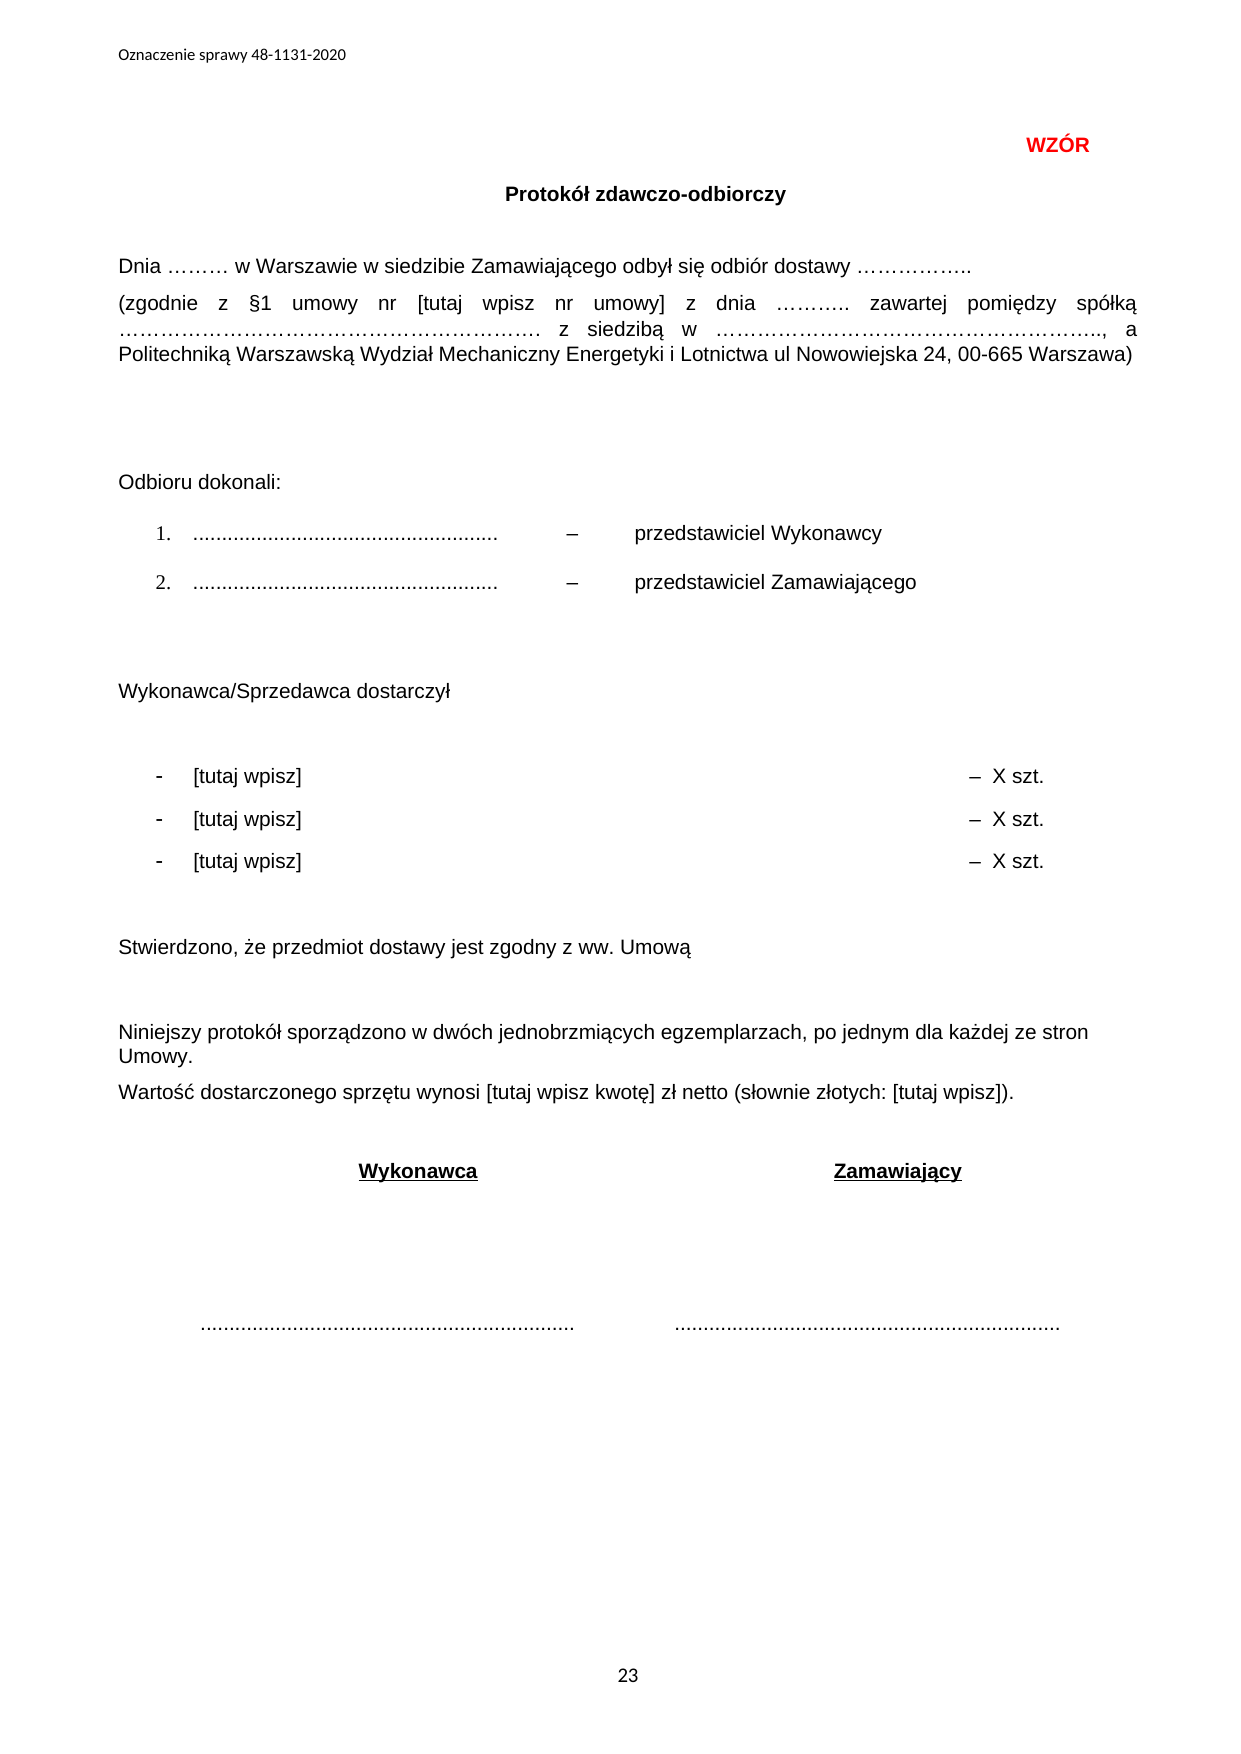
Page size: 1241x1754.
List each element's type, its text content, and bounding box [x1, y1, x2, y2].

text Stwierdzono, że przedmiot dostawy jest zgodny z ww. Umową [118, 934, 1138, 958]
title Protokół zdawczo-odbiorczy [118, 181, 1138, 205]
list ..................................................... – przedstawiciel Zamawiającego [155, 570, 1138, 594]
text Wykonawca/Sprzedawca dostarczył [118, 679, 1138, 703]
text Odbioru dokonali: [118, 470, 1138, 494]
text Niniejszy protokół sporządzono w dwóch jednobrzmiących egzemplarzach, po jednym dla każdej ze stron Umowy. [118, 1019, 1138, 1067]
text Dnia ……… w Warszawie w siedzibie Zamawiającego odbył się odbiór dostawy …………….. [118, 254, 1138, 278]
table_cell – X szt. [962, 807, 1070, 849]
table_cell [111, 849, 962, 892]
text (zgodnie z §1 umowy nr z dnia ……….. zawartej pomiędzy spółką ……………………………………………………. z siedzibą w ……………………………………………….., a Politechniką Warszawską Wydział Mechaniczny Energetyki i Lotnictwa ul Nowowiejska 24, 00-665 Warszawa) [118, 291, 1138, 366]
list ..................................................... – przedstawiciel Wykonawcy [155, 521, 1138, 545]
text Wartość dostarczonego sprzętu wynosi Błąd! Nie zdefiniowano zakładki. zł netto (słownie złotych: ). [118, 1080, 1138, 1104]
table_cell [111, 807, 962, 849]
table_cell – X szt. [962, 849, 1070, 892]
table_header – X szt. [962, 764, 1070, 807]
text WZÓR [118, 132, 1138, 156]
table_header Zamawiający ................................................................... [628, 1159, 1108, 1354]
table_header [111, 764, 962, 807]
table_header Wykonawca ................................................................. [148, 1159, 628, 1354]
